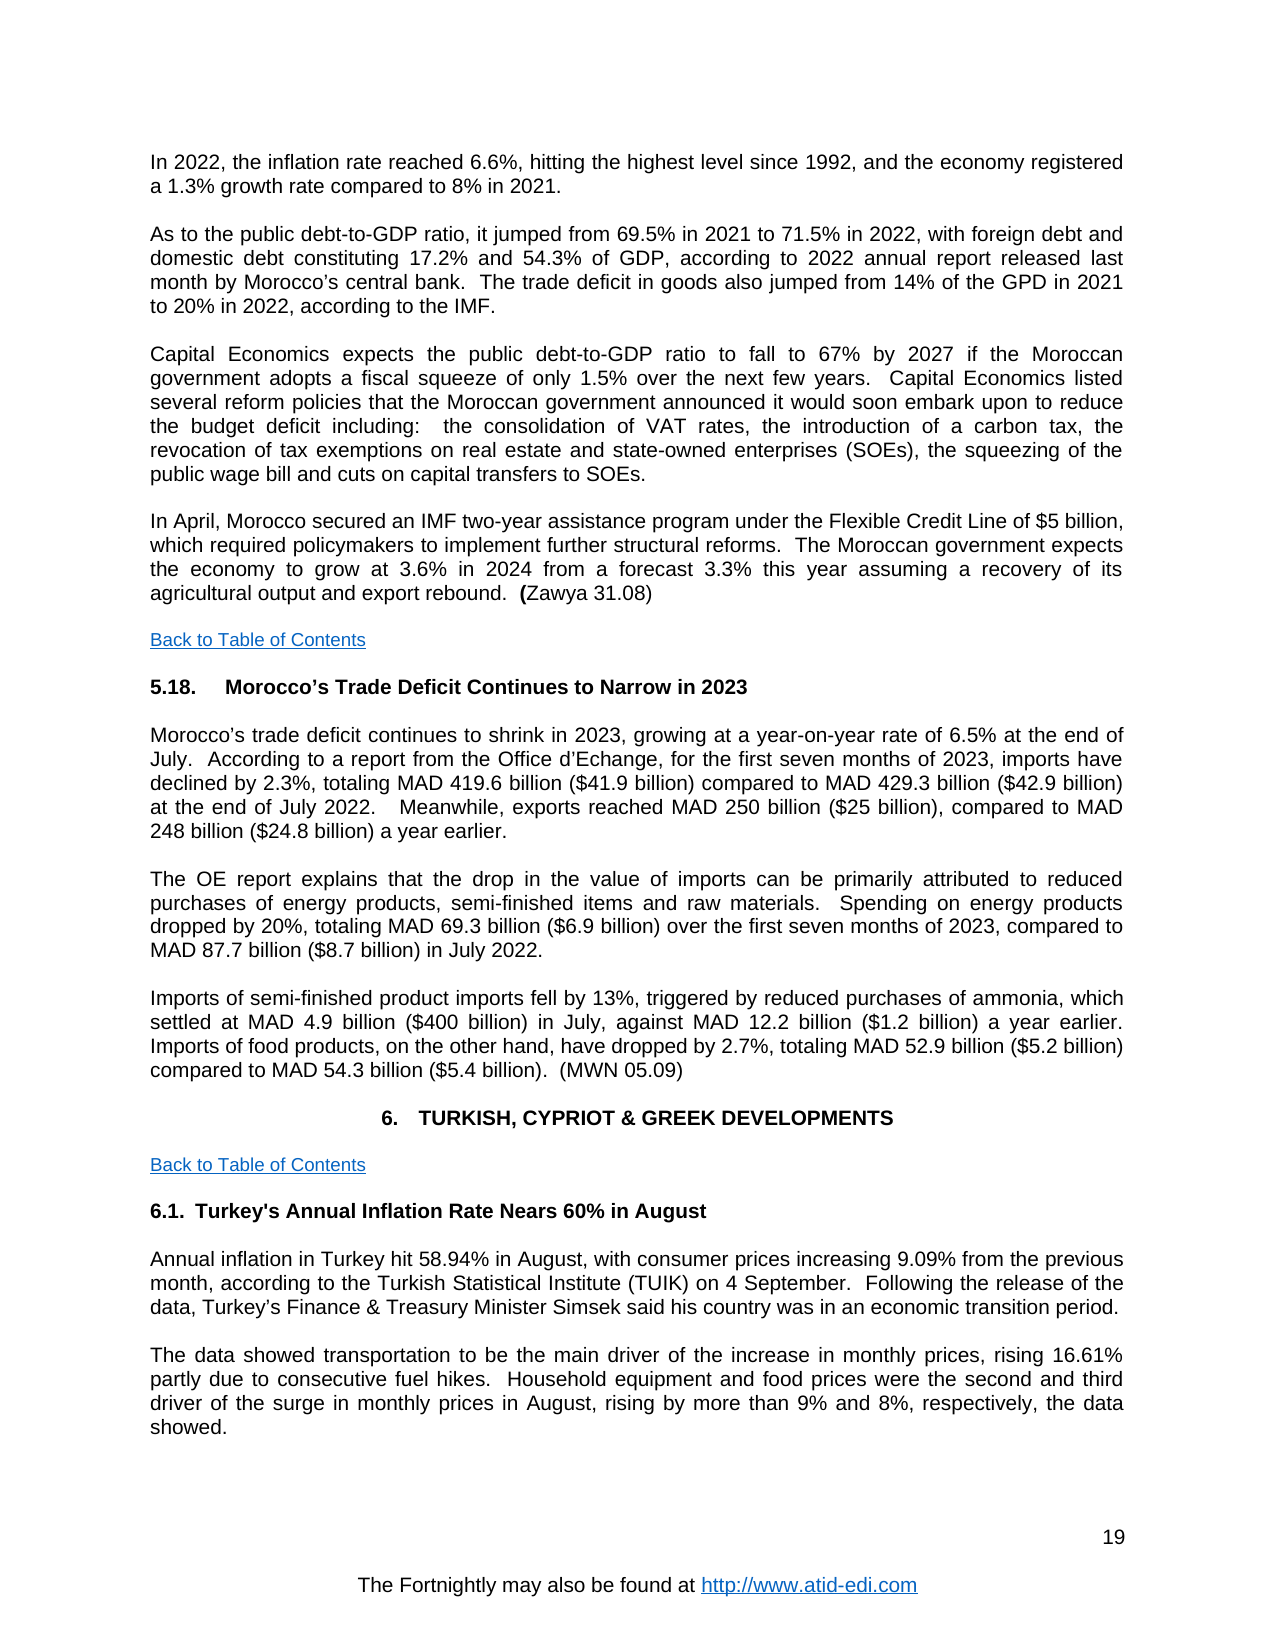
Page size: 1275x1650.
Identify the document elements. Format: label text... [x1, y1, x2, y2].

text In April, Morocco secured an IMF two-year assistance program under the Flexible Credit Line of $5 billion, which required policymakers to implement further structural reforms. The Moroccan government expects the economy to grow at 3.6% in 2024 from a forecast 3.3% this year assuming a recovery of its agricultural output and export rebound. (Zawya 31.08) [150, 509, 1125, 605]
text Annual inflation in Turkey hit 58.94% in August, with consumer prices increasing 9.09% from the previous month, according to the Turkish Statistical Institute (TUIK) on 4 September. Following the release of the data, Turkey’s Finance & Treasury Minister Simsek said his country was in an economic transition period. [150, 1247, 1125, 1319]
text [150, 150, 1125, 198]
text TURKISH, CYPRIOT & GREEK DEVELOPMENTS [150, 1106, 1125, 1130]
text Back to Table of Contents [150, 629, 1125, 651]
text Back to Table of Contents [150, 1154, 1125, 1175]
text Morocco’s Trade Deficit Continues to Narrow in 2023 [150, 675, 1125, 699]
text The OE report explains that the drop in the value of imports can be primarily attributed to reduced purchases of energy products, semi-finished items and raw materials. Spending on energy products dropped by 20%, totaling MAD 69.3 billion ($6.9 billion) over the first seven months of 2023, compared to MAD 87.7 billion ($8.7 billion) in July 2022. [150, 866, 1125, 962]
text Imports of semi-finished product imports fell by 13%, triggered by reduced purchases of ammonia, which settled at MAD 4.9 billion ($400 billion) in July, against MAD 12.2 billion ($1.2 billion) a year earlier. Imports of food products, on the other hand, have dropped by 2.7%, totaling MAD 52.9 billion ($5.2 billion) compared to MAD 54.3 billion ($5.4 billion). (MWN 05.09) [150, 986, 1125, 1082]
text The data showed transportation to be the main driver of the increase in monthly prices, rising 16.61% partly due to consecutive fuel hikes. Household equipment and food prices were the second and third driver of the surge in monthly prices in August, rising by more than 9% and 8%, respectively, the data showed. [150, 1343, 1125, 1439]
text As to the public debt-to-GDP ratio, it jumped from 69.5% in 2021 to 71.5% in 2022, with foreign debt and domestic debt constituting 17.2% and 54.3% of GDP, according to 2022 annual report released last month by Morocco’s central bank. The trade deficit in goods also jumped from 14% of the GPD in 2021 to 20% in 2022, according to the IMF. [150, 222, 1125, 318]
text Capital Economics expects the public debt-to-GDP ratio to fall to 67% by 2027 if the Moroccan government adopts a fiscal squeeze of only 1.5% over the next few years. Capital Economics listed several reform policies that the Moroccan government announced it would soon embark upon to reduce the budget deficit including: the consolidation of VAT rates, the introduction of a carbon tax, the revocation of tax exemptions on real estate and state-owned enterprises (SOEs), the squeezing of the public wage bill and cuts on capital transfers to SOEs. [150, 342, 1125, 485]
text Turkey's Annual Inflation Rate Nears 60% in August [150, 1199, 1125, 1223]
text Morocco’s trade deficit continues to shrink in 2023, growing at a year-on-year rate of 6.5% at the end of July. According to a report from the Office d’Echange, for the first seven months of 2023, imports have declined by 2.3%, totaling MAD 419.6 billion ($41.9 billion) compared to MAD 429.3 billion ($42.9 billion) at the end of July 2022. Meanwhile, exports reached MAD 250 billion ($25 billion), compared to MAD 248 billion ($24.8 billion) a year earlier. [150, 723, 1125, 842]
